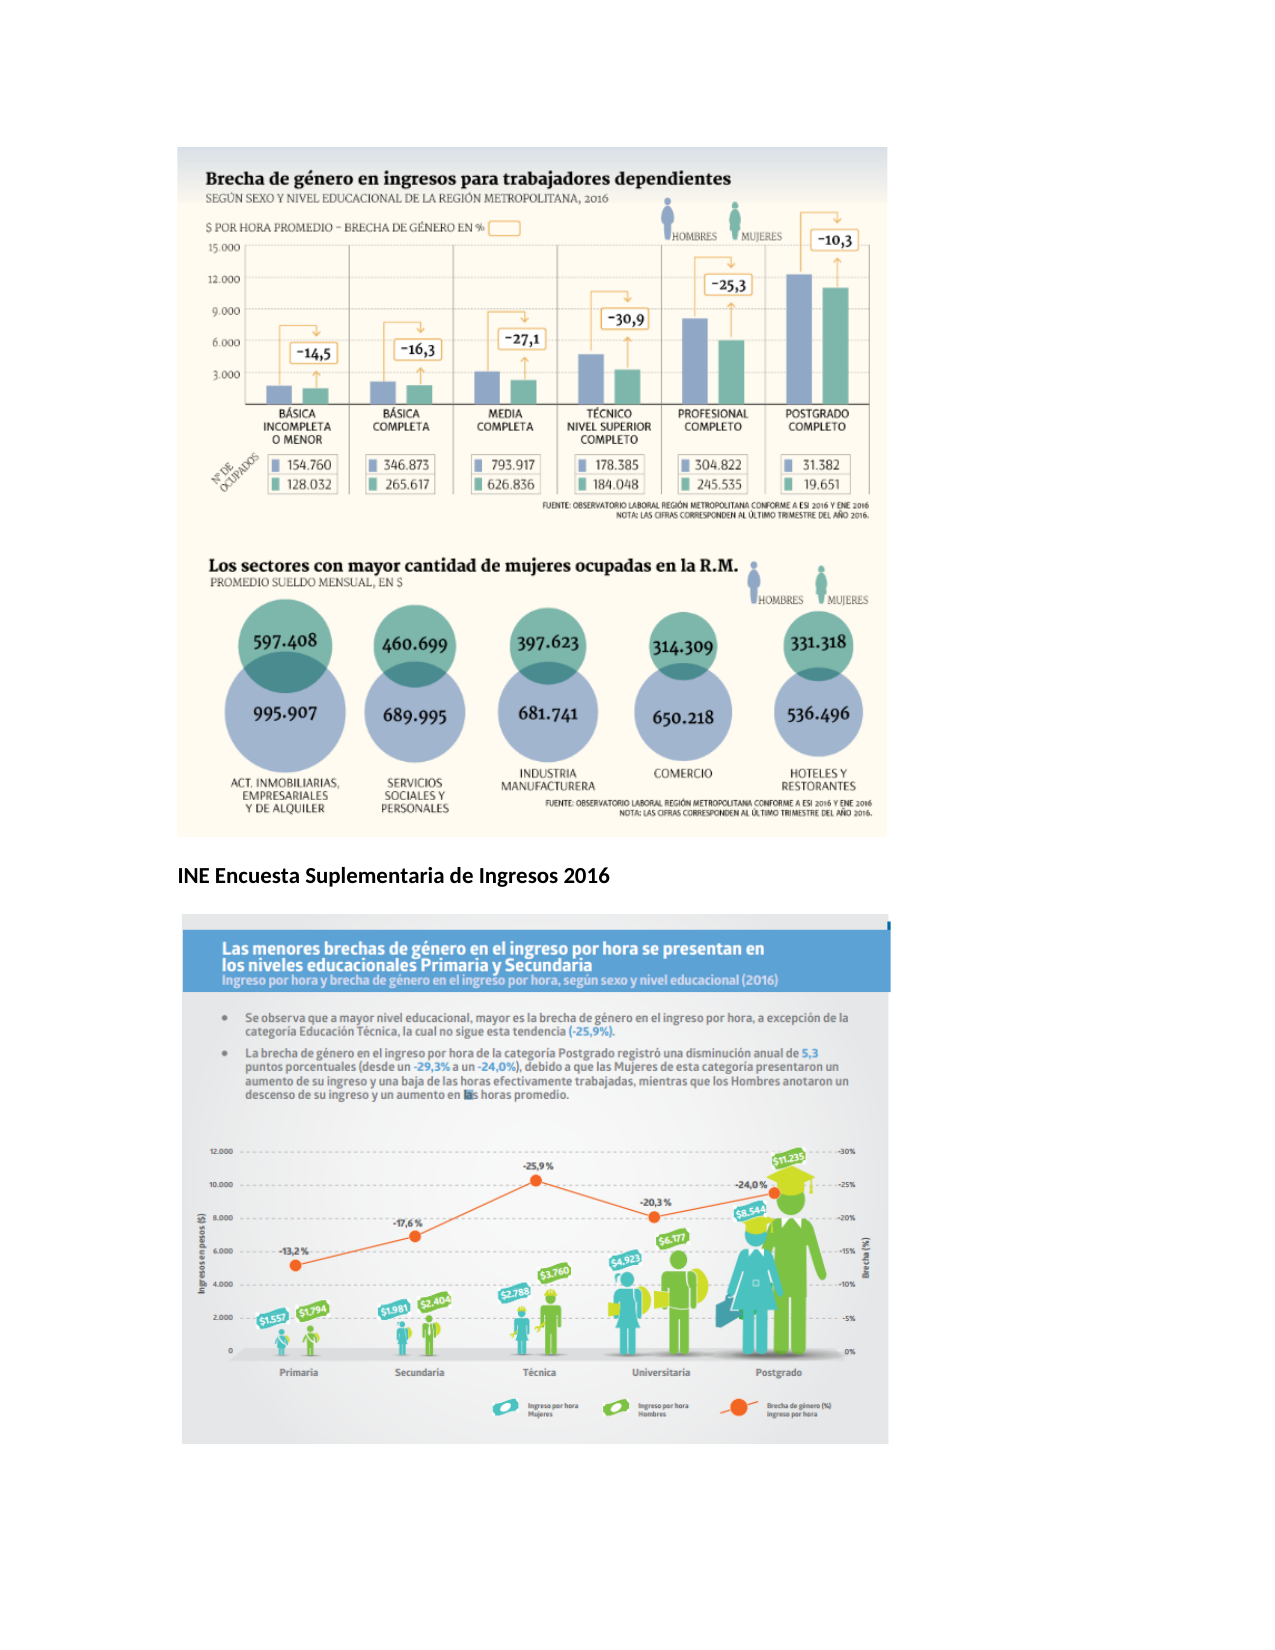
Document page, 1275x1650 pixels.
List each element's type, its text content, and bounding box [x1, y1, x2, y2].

text INE Encuesta Suplementaria de Ingresos 2016 [177, 861, 1098, 889]
picture [177, 147, 888, 837]
picture [177, 914, 891, 1444]
